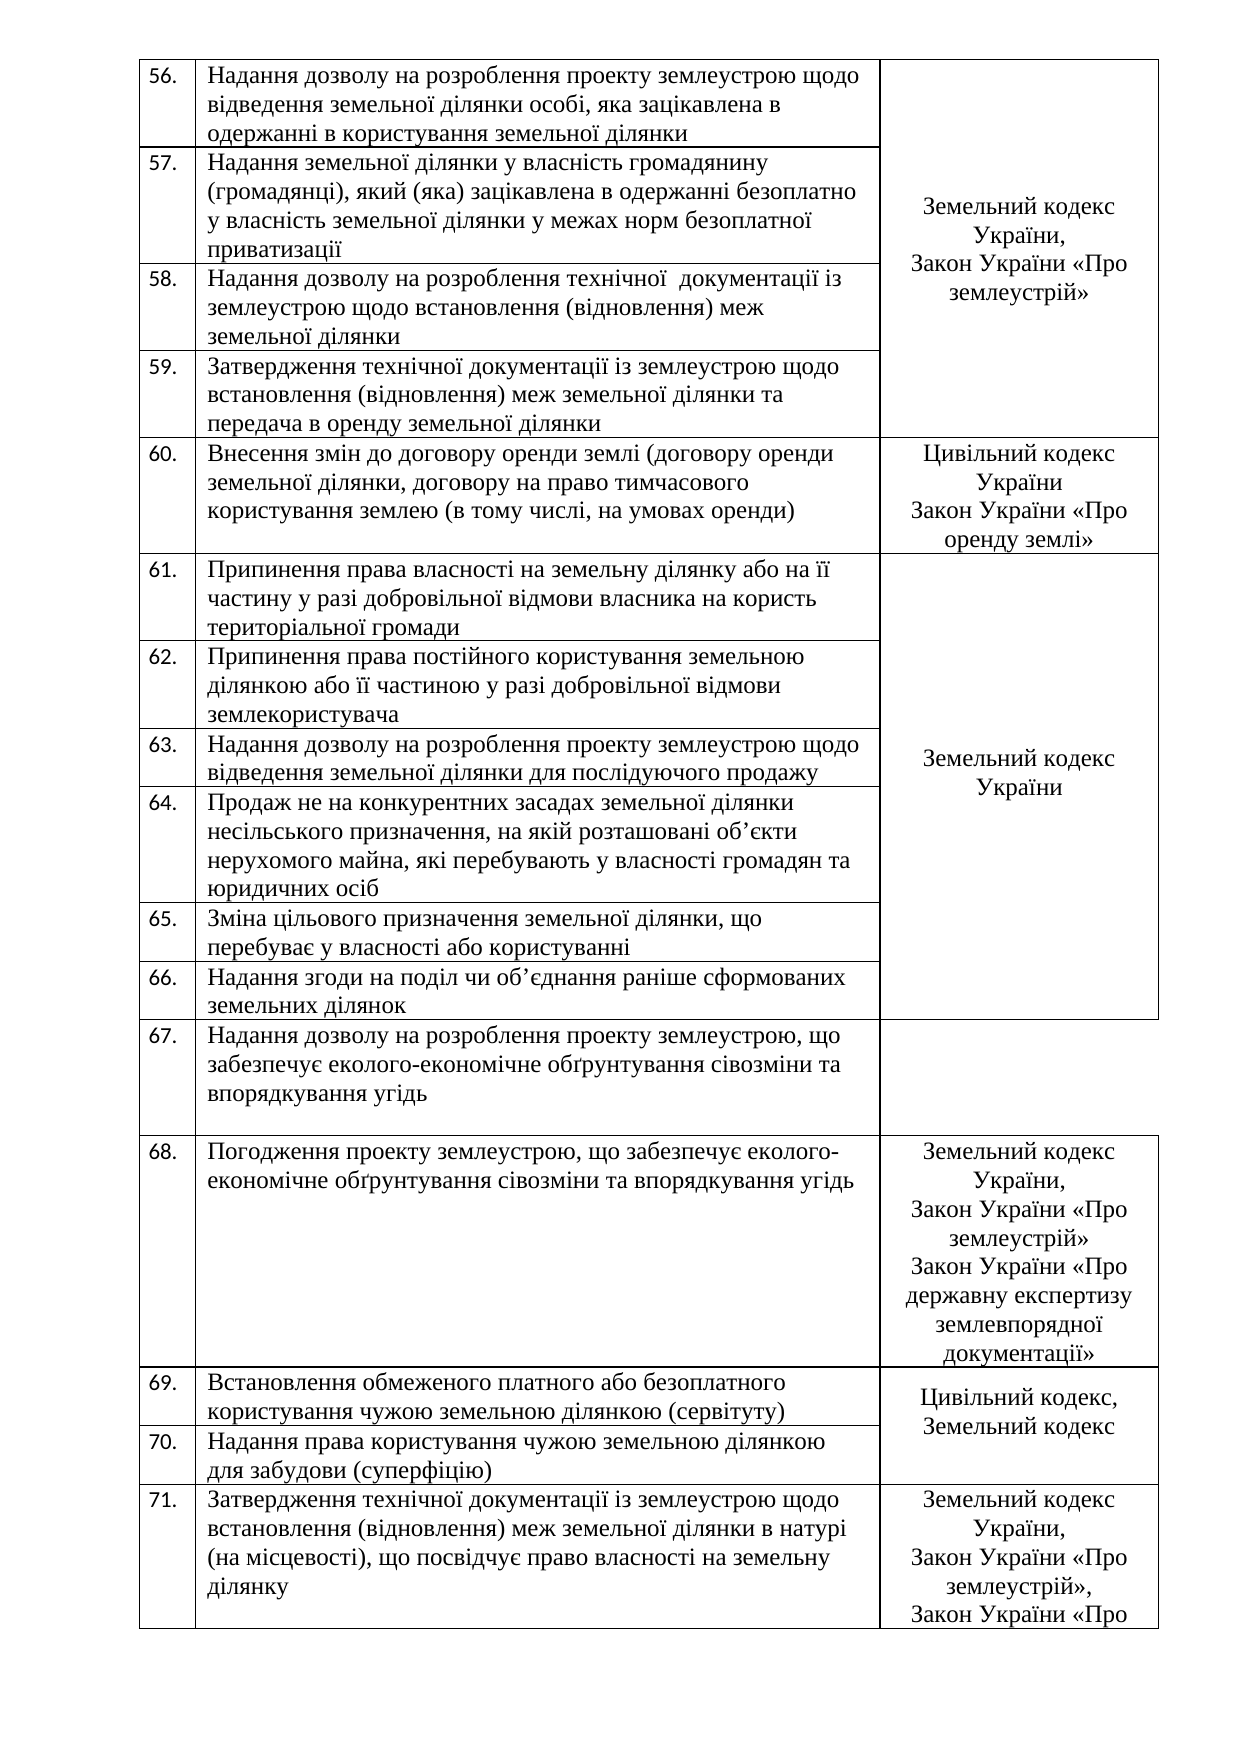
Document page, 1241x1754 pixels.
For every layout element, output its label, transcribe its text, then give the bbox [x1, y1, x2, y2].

table_cell [140, 1426, 195, 1483]
table_cell [140, 962, 195, 1019]
table_cell Внесення змін до договору оренди землі (договору оренди земельної ділянки, договору на право тимчасового користування землею (в тому числі, на умовах оренди) [196, 438, 879, 553]
table_cell Надання земельної ділянки у власність громадянину (громадянці), який (яка) зацікавлена в одержанні безоплатно у власність земельної ділянки у межах норм безоплатної приватизації [196, 148, 879, 262]
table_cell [196, 1485, 879, 1628]
table_cell [140, 351, 195, 437]
table_cell [140, 1485, 195, 1628]
table_cell [140, 787, 195, 902]
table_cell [881, 1485, 1158, 1628]
table_cell [140, 1020, 195, 1135]
table_cell Встановлення обмеженого платного або безоплатного користування чужою земельною ділянкою (сервітуту) [196, 1368, 879, 1425]
table_cell Надання права користування чужою земельною ділянкою для забудови (суперфіцію) [196, 1426, 879, 1483]
table_cell Надання згоди на поділ чи об’єднання раніше сформованих земельних ділянок [196, 962, 879, 1019]
table_cell Надання дозволу на розроблення проекту землеустрою, що забезпечує еколого-економічне обґрунтування сівозміни та впорядкування угідь [196, 1020, 879, 1135]
table_cell Земельний кодекс України [881, 554, 1158, 1019]
table_cell [140, 1368, 195, 1425]
table_cell Припинення права постійного користування земельною ділянкою або її частиною у разі добровільної відмови землекористувача [196, 641, 879, 728]
table_cell Земельний кодекс України, Закон України «Про землеустрій» [881, 60, 1158, 437]
table_cell Земельний кодекс України, Закон України «Про землеустрій» Закон України «Про державну експертизу землевпорядної документації» [881, 1136, 1158, 1366]
table_cell [140, 1136, 195, 1366]
table_cell Продаж не на конкурентних засадах земельної ділянки несільського призначення, на якій розташовані об’єкти нерухомого майна, які перебувають у власності громадян та юридичних осіб [196, 787, 879, 902]
table_cell Зміна цільового призначення земельної ділянки, що перебуває у власності або користуванні [196, 903, 879, 961]
table_cell Цивільний кодекс, Земельний кодекс [881, 1368, 1158, 1483]
table_cell [140, 60, 195, 146]
table_cell [140, 554, 195, 640]
table_cell Припинення права власності на земельну ділянку або на її частину у разі добровільної відмови власника на користь територіальної громади [196, 554, 879, 640]
table_cell Затвердження технічної документації із землеустрою щодо встановлення (відновлення) меж земельної ділянки та передача в оренду земельної ділянки [196, 351, 879, 437]
table_cell [140, 264, 195, 350]
table_cell [140, 641, 195, 728]
table_cell [140, 438, 195, 553]
table_cell [140, 729, 195, 786]
table_cell [140, 903, 195, 961]
table_cell [140, 148, 195, 262]
table_cell Надання дозволу на розроблення технічної документації із землеустрою щодо встановлення (відновлення) меж земельної ділянки [196, 264, 879, 350]
table_cell Погодження проекту землеустрою, що забезпечує еколого-економічне обґрунтування сівозміни та впорядкування угідь [196, 1136, 879, 1366]
table_cell Надання дозволу на розроблення проекту землеустрою щодо відведення земельної ділянки особі, яка зацікавлена в одержанні в користування земельної ділянки [196, 60, 879, 146]
table_cell Цивільний кодекс України Закон України «Про оренду землі» [881, 438, 1158, 553]
table_cell Надання дозволу на розроблення проекту землеустрою щодо відведення земельної ділянки для послідуючого продажу [196, 729, 879, 786]
